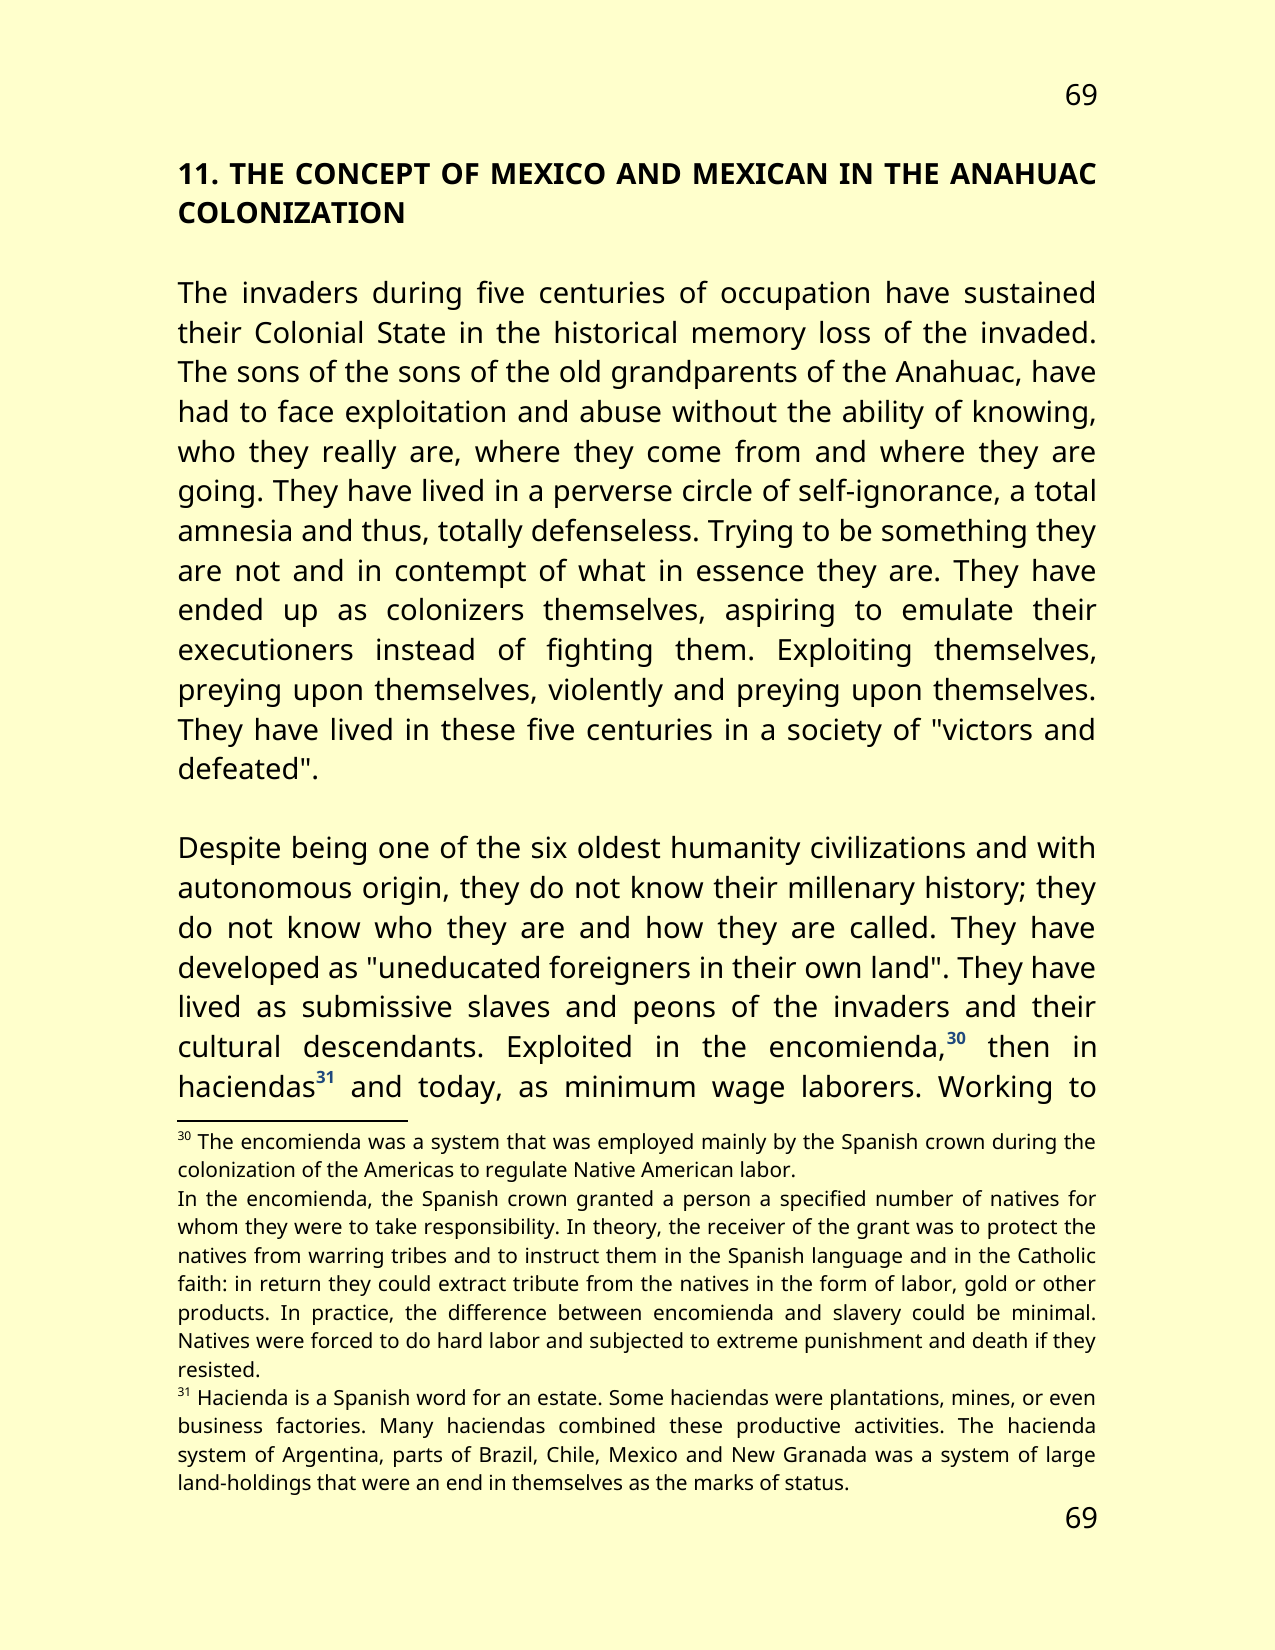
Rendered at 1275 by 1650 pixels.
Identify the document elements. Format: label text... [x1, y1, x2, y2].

subtitle 11. THE CONCEPT OF MEXICO AND MEXICAN IN THE ANAHUAC COLONIZATION [177, 153, 1098, 232]
text Despite being one of the six oldest humanity civilizations and with autonomous origin, they do not know their millenary history; they do not know who they are and how they are called. They have developed as "uneducated foreigners in their own land". They have lived as submissive slaves and peons of the invaders and their cultural descendants. Exploited in the encomienda, then in haciendas and today, as minimum wage laborers. Working to make foreigners rich and living in the most pitiful poverty from generation to generation. [177, 828, 1098, 1106]
text The invaders during five centuries of occupation have sustained their Colonial State in the historical memory loss of the invaded. The sons of the sons of the old grandparents of the Anahuac, have had to face exploitation and abuse without the ability of knowing, who they really are, where they come from and where they are going. They have lived in a perverse circle of self-ignorance, a total amnesia and thus, totally defenseless. Trying to be something they are not and in contempt of what in essence they are. They have ended up as colonizers themselves, aspiring to emulate their executioners instead of fighting them. Exploiting themselves, preying upon themselves, violently and preying upon themselves. They have lived in these five centuries in a society of "victors and defeated". [177, 272, 1098, 788]
